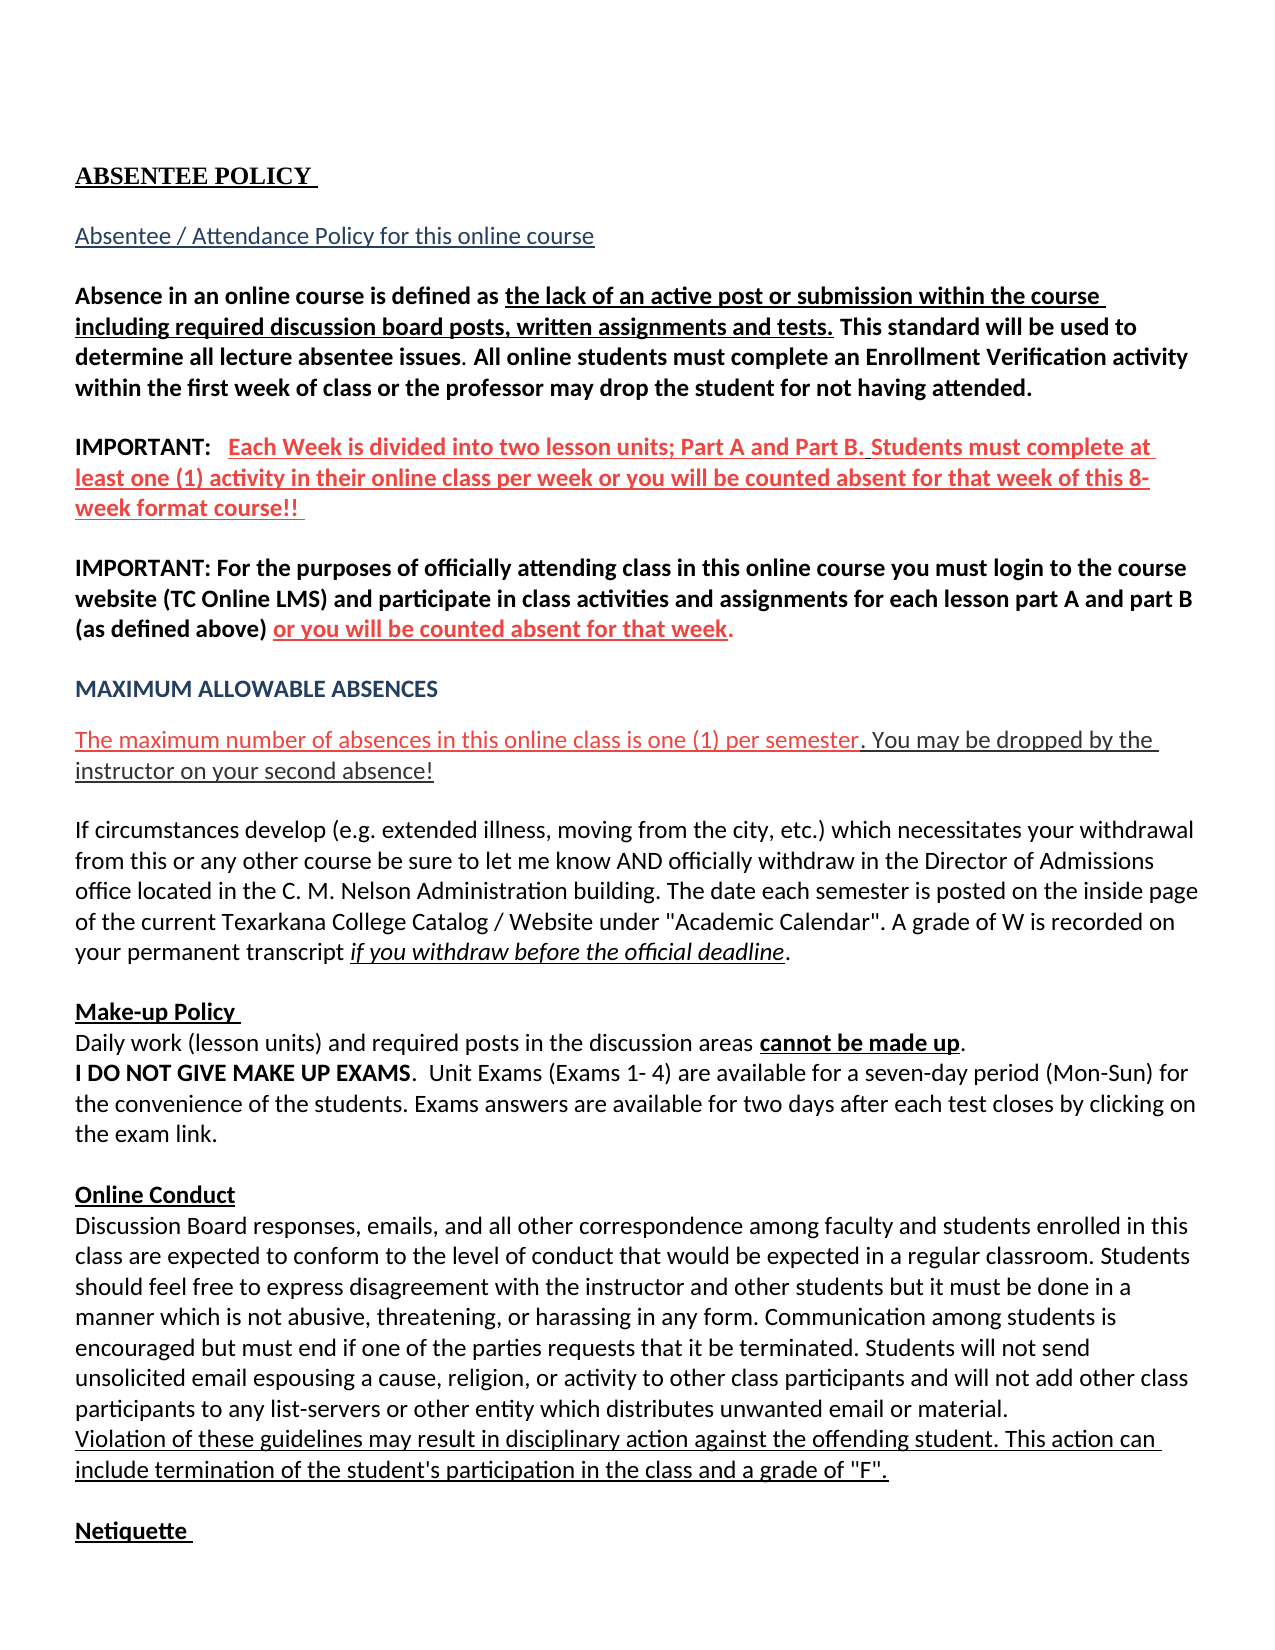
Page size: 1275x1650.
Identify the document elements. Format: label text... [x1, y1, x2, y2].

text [75, 1411, 1200, 1564]
text IMPORTANT: Each Week is divided into two lesson units; Part A and Part B. Students must complete at least one (1) activity in their online class per week or you will be counted absent for that week of this 8-week format course!! [75, 633, 1200, 724]
subtitle Absentee / Attendance Policy for this online course [75, 422, 1200, 452]
text Daily work (lesson units) and required posts in the discussion areas cannot be made up. [75, 1228, 1200, 1258]
subtitle MAXIMUM ALLOWABLE ABSENCES [75, 874, 1200, 905]
text Make-up Policy [75, 1197, 1200, 1228]
text If circumstances develop (e.g. extended illness, moving from the city, etc.) which necessitates your withdrawal from this or any other course be sure to let me know AND officially withdraw in the Director of Admissions office located in the C. M. Nelson Administration building. The date each semester is posted on the inside page of the current Texarkana College Catalog / Website under "Academic Calendar". A grade of W is recorded on your permanent transcript if you withdraw before the official deadline. [75, 1016, 1200, 1168]
subtitle The maximum number of absences in this online class is one (1) per semester. You may be dropped by the instructor on your second absence! [75, 926, 1200, 987]
text I DO NOT GIVE MAKE UP EXAMS. Unit Exams (Exams 1- 4) are available for a seven-day period (Mon-Sun) for the convenience of the students. Exams answers are available for two days after each test closes by clicking on the exam link. [75, 1258, 1200, 1350]
text Absence in an online course is defined as the lack of an active post or submission within the course including required discussion board posts, written assignments and tests. This standard will be used to determine all lecture absentee issues. All online students must complete an Enrollment Verification activity within the first week of class or the professor may drop the student for not having attended. [75, 481, 1200, 603]
text ABSENTEE POLICY [75, 362, 1200, 391]
text Online Conduct [75, 1381, 1200, 1411]
text IMPORTANT: For the purposes of officially attending class in this online course you must login to the course website (TC Online LMS) and participate in class activities and assignments for each lesson part A and part B (as defined above) or you will be counted absent for that week. [75, 753, 1200, 845]
